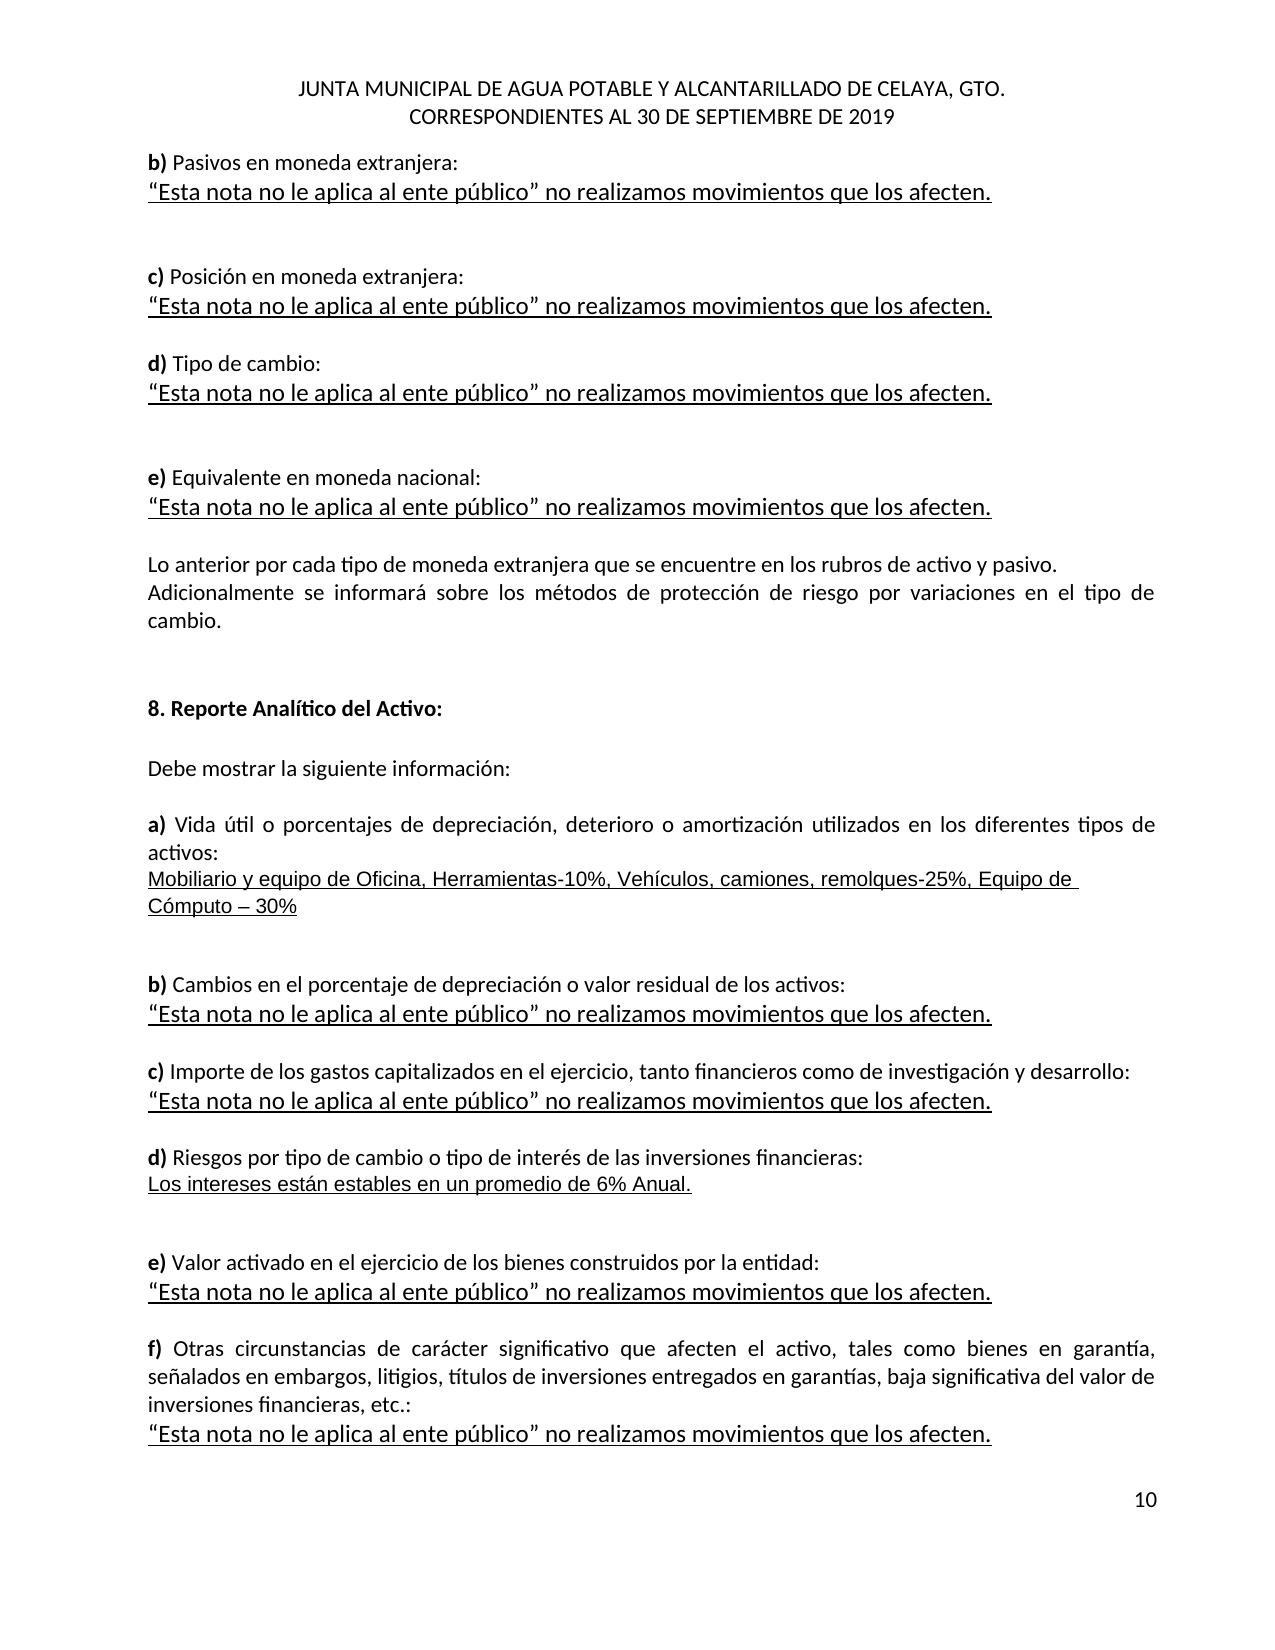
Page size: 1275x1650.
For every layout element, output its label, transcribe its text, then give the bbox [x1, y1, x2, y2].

text a) Vida útil o porcentajes de depreciación, deterioro o amortización utilizados en los diferentes tipos de activos: [148, 811, 1157, 867]
text Adicionalmente se informará sobre los métodos de protección de riesgo por variaciones en el tipo de cambio. [148, 578, 1157, 634]
text d) Tipo de cambio: [148, 349, 1157, 377]
text “Esta nota no le aplica al ente público” no realizamos movimientos que los afecten. [148, 491, 1157, 522]
text c) Posición en moneda extranjera: [148, 262, 1157, 290]
text “Esta nota no le aplica al ente público” no realizamos movimientos que los afecten. [148, 998, 1157, 1029]
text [148, 1418, 1157, 1449]
text f) Otras circunstancias de carácter significativo que afecten el activo, tales como bienes en garantía, señalados en embargos, litigios, títulos de inversiones entregados en garantías, baja significativa del valor de inversiones financieras, etc.: [148, 1334, 1157, 1418]
text Debe mostrar la siguiente información: [148, 754, 1157, 782]
text “Esta nota no le aplica al ente público” no realizamos movimientos que los afecten. [148, 377, 1157, 407]
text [148, 176, 1157, 206]
text e) Valor activado en el ejercicio de los bienes construidos por la entidad: [148, 1248, 1157, 1276]
text Los intereses están estables en un promedio de 6% Anual. [148, 1172, 1157, 1196]
text “Esta nota no le aplica al ente público” no realizamos movimientos que los afecten. [148, 1276, 1157, 1306]
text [148, 290, 1157, 321]
text b) Pasivos en moneda extranjera: [148, 148, 1157, 176]
text e) Equivalente en moneda nacional: [148, 463, 1157, 491]
text Lo anterior por cada tipo de moneda extranjera que se encuentre en los rubros de activo y pasivo. [148, 550, 1157, 578]
text “Esta nota no le aplica al ente público” no realizamos movimientos que los afecten. [148, 1085, 1157, 1116]
subtitle 8. Reporte Analítico del Activo: [148, 694, 1157, 722]
text b) Cambios en el porcentaje de depreciación o valor residual de los activos: [148, 970, 1157, 998]
text c) Importe de los gastos capitalizados en el ejercicio, tanto financieros como de investigación y desarrollo: [148, 1057, 1157, 1085]
text d) Riesgos por tipo de cambio o tipo de interés de las inversiones financieras: [148, 1143, 1157, 1172]
text Mobiliario y equipo de Oficina, Herramientas-10%, Vehículos, camiones, remolques-25%, Equipo de Cómputo – 30% [148, 867, 1157, 918]
